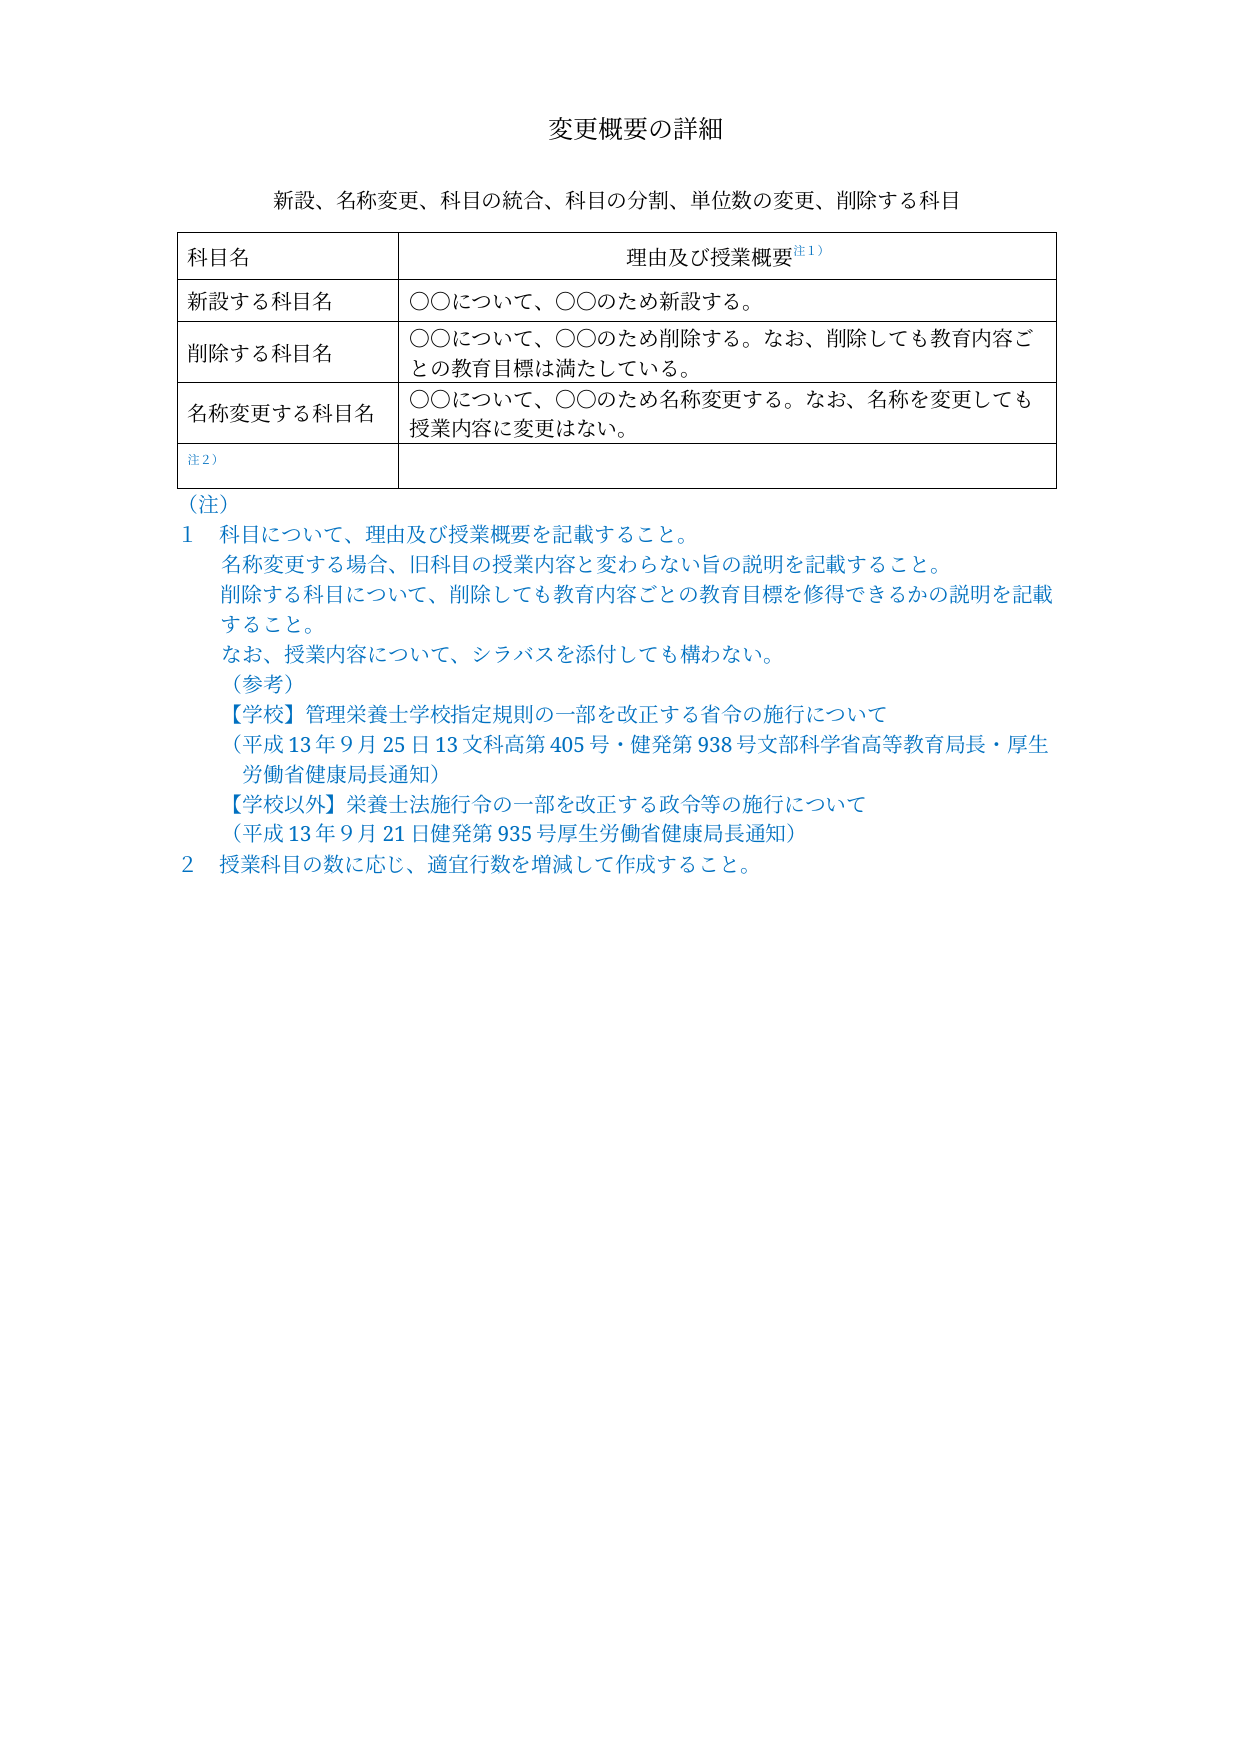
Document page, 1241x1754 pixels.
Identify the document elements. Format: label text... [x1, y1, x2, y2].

table_cell 新設する科目名 [178, 280, 398, 321]
table_header 変更概要の詳細 [177, 89, 1057, 167]
table_cell 科目名 [178, 233, 398, 279]
table_cell 注２） [178, 444, 398, 488]
table_cell 〇〇について、〇〇のため名称変更する。なお、名称を変更しても授業内容に変更はない。 [399, 383, 1056, 443]
table_cell 削除する科目名 [178, 322, 398, 382]
table_cell 名称変更する科目名 [178, 383, 398, 443]
table_cell [399, 444, 1056, 488]
text １ 科目について、理由及び授業概要を記載すること。 [177, 519, 1063, 549]
text なお、授業内容について、シラバスを添付しても構わない。 [221, 638, 1063, 668]
text 【学校】管理栄養士学校指定規則の一部を改正する省令の施行について [221, 698, 1063, 728]
text （参考） [221, 668, 1063, 698]
text 【学校以外】栄養士法施行令の一部を改正する政令等の施行について [221, 788, 1063, 818]
table_cell 理由及び授業概要注１） [399, 233, 1056, 279]
text （平成13年９月25日13文科高第405号・健発第938号文部科学省高等教育局長・厚生労働省健康局長通知） [221, 728, 1063, 788]
table_cell 〇〇について、〇〇のため新設する。 [399, 280, 1056, 321]
text 削除する科目について、削除しても教育内容ごとの教育目標を修得できるかの説明を記載すること。 [199, 578, 1063, 638]
text ２ 授業科目の数に応じ、適宜行数を増減して作成すること。 [177, 848, 1063, 878]
text （平成13年９月21日健発第935号厚生労働省健康局長通知） [221, 818, 1063, 848]
table_cell 〇〇について、〇〇のため削除する。なお、削除しても教育内容ごとの教育目標は満たしている。 [399, 322, 1056, 382]
text 名称変更する場合、旧科目の授業内容と変わらない旨の説明を記載すること。 [221, 549, 1063, 578]
text （注） [177, 489, 1063, 519]
table_cell 新設、名称変更、科目の統合、科目の分割、単位数の変更、削除する科目 [177, 167, 1057, 232]
